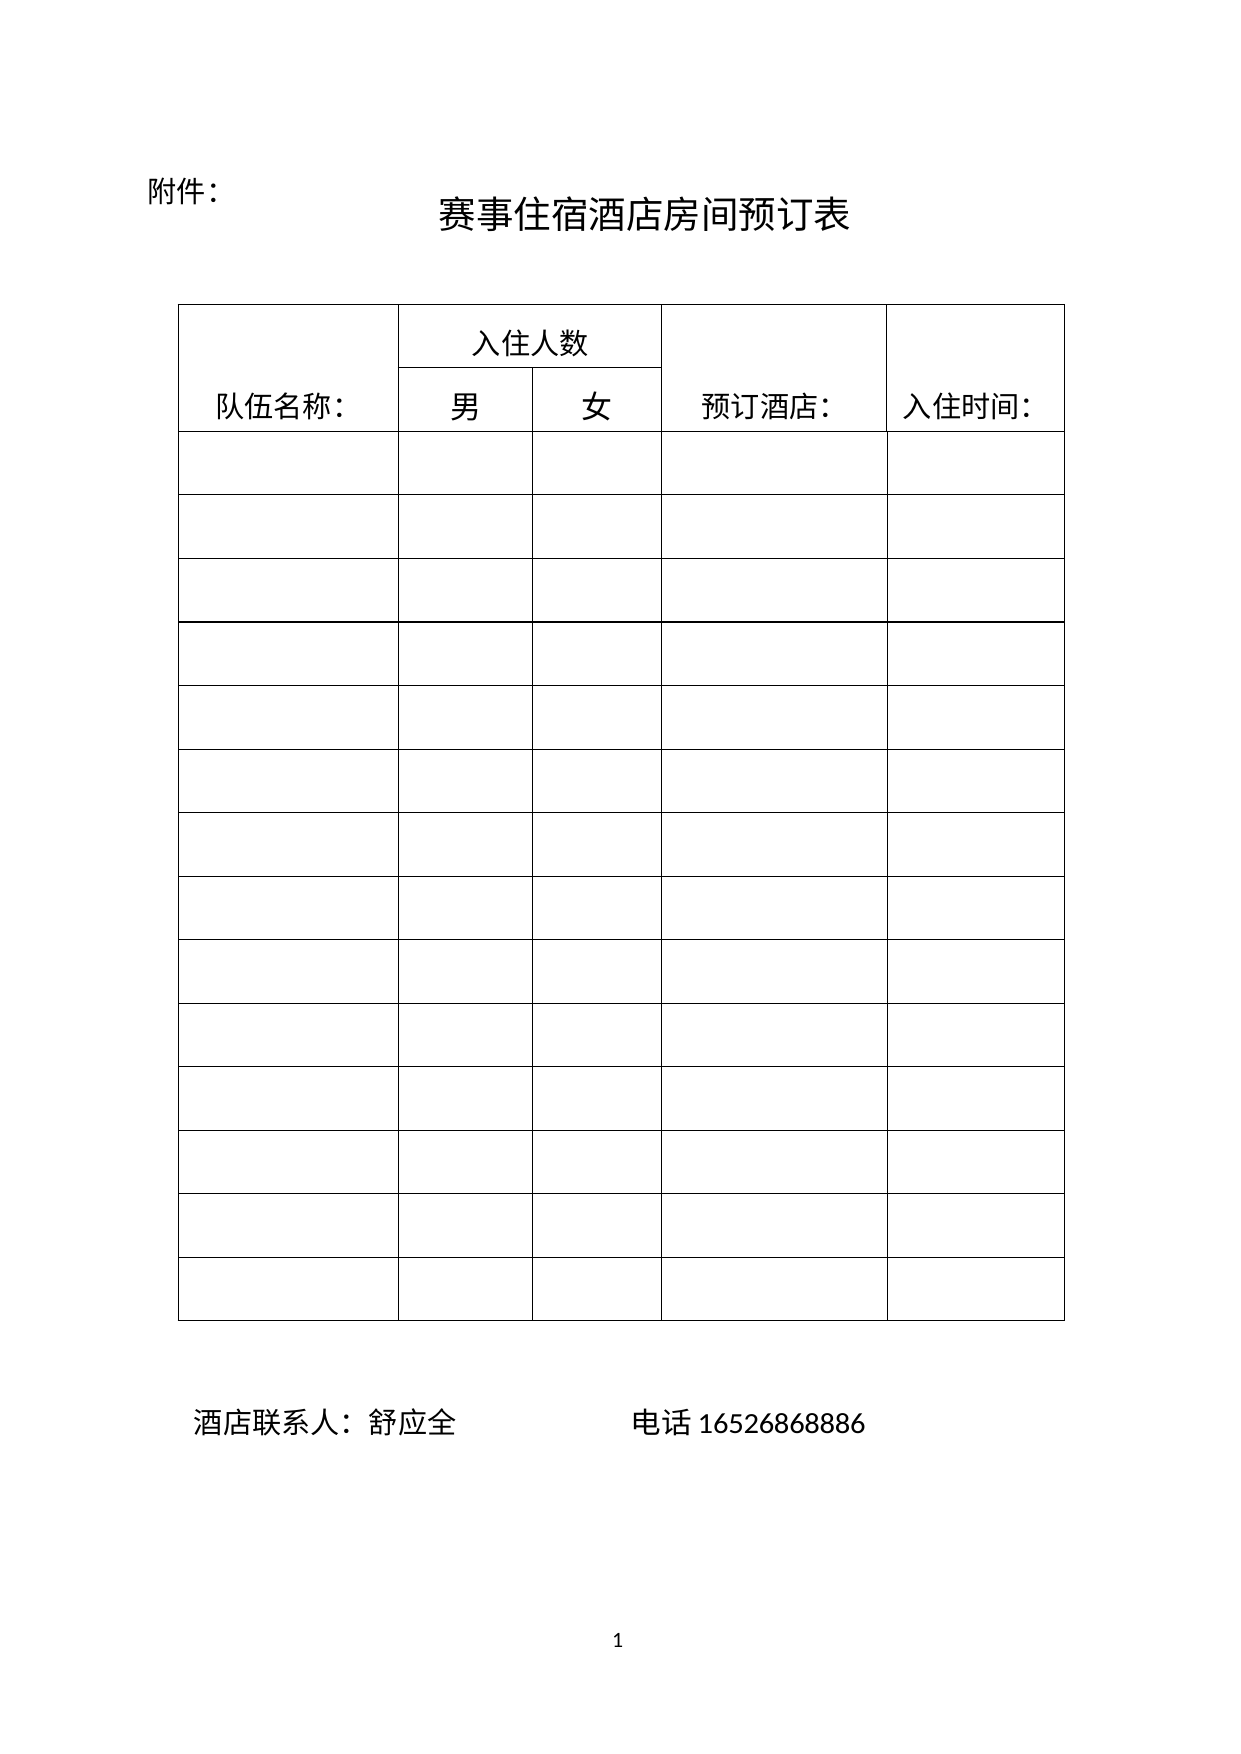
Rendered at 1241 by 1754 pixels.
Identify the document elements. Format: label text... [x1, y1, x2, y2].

table_cell [399, 940, 532, 1003]
table_cell [888, 559, 1064, 621]
table_cell [533, 432, 661, 494]
table_cell [179, 750, 398, 812]
table_cell [179, 686, 398, 748]
table_cell [662, 432, 887, 494]
table_cell [888, 1258, 1064, 1320]
table_cell [888, 940, 1064, 1003]
table_cell [179, 432, 398, 494]
table_cell [533, 1131, 661, 1193]
table_cell [399, 813, 532, 876]
table_header 队伍名称： [179, 305, 398, 431]
table_cell [662, 1131, 887, 1193]
table_cell [888, 495, 1064, 558]
table_cell 男 [399, 368, 532, 431]
table_cell [179, 877, 398, 939]
table_cell [662, 495, 887, 558]
table_cell [888, 1067, 1064, 1130]
table_cell [533, 1258, 661, 1320]
table_cell [533, 495, 661, 558]
table_cell [179, 813, 398, 876]
table_cell [533, 813, 661, 876]
table_cell [179, 623, 398, 685]
table_cell [533, 750, 661, 812]
table_cell [399, 495, 532, 558]
table_cell [888, 623, 1064, 685]
table_cell [888, 1194, 1064, 1257]
table_cell [399, 1194, 532, 1257]
table_cell [662, 1067, 887, 1130]
table_cell [662, 1258, 887, 1320]
table_cell [399, 750, 532, 812]
table_cell [533, 1067, 661, 1130]
table_cell [888, 1004, 1064, 1066]
table_cell [533, 1194, 661, 1257]
table_cell [533, 940, 661, 1003]
table_cell [399, 1258, 532, 1320]
table_cell [399, 1067, 532, 1130]
table_cell [662, 750, 887, 812]
table_cell [662, 623, 887, 685]
table_cell 女 [533, 368, 661, 431]
table_cell [662, 877, 887, 939]
table_cell [179, 495, 398, 558]
table_header 预订酒店： [662, 305, 886, 431]
table_cell [662, 1004, 887, 1066]
table_cell [533, 559, 661, 621]
table_cell [399, 1131, 532, 1193]
table_cell [179, 1131, 398, 1193]
table_cell [399, 623, 532, 685]
table_cell [533, 877, 661, 939]
table_cell [533, 686, 661, 748]
table_cell [399, 877, 532, 939]
table_cell [533, 1004, 661, 1066]
table_cell [179, 559, 398, 621]
table_cell [888, 877, 1064, 939]
table_cell [179, 940, 398, 1003]
table_cell [888, 686, 1064, 748]
table_header 入住人数 [399, 305, 661, 367]
table_cell [179, 1067, 398, 1130]
table_cell [399, 1004, 532, 1066]
table_cell [662, 813, 887, 876]
table_cell [662, 559, 887, 621]
table_cell [179, 1194, 398, 1257]
table_cell [888, 750, 1064, 812]
table_cell [888, 432, 1064, 494]
table_cell [399, 686, 532, 748]
table_cell [533, 623, 661, 685]
table_cell [888, 813, 1064, 876]
table_cell [179, 1004, 398, 1066]
text 附件： [147, 152, 245, 214]
table_header 入住时间： [887, 305, 1064, 431]
table_cell [179, 1258, 398, 1320]
table_cell [399, 432, 532, 494]
table_cell [662, 1194, 887, 1257]
table_cell [662, 686, 887, 748]
text 酒店联系人：舒应全 电话16526868886 [135, 1384, 1119, 1446]
table_cell [399, 559, 532, 621]
text 赛事住宿酒店房间预订表 [438, 179, 1119, 241]
table_cell [662, 940, 887, 1003]
table_cell [888, 1131, 1064, 1193]
